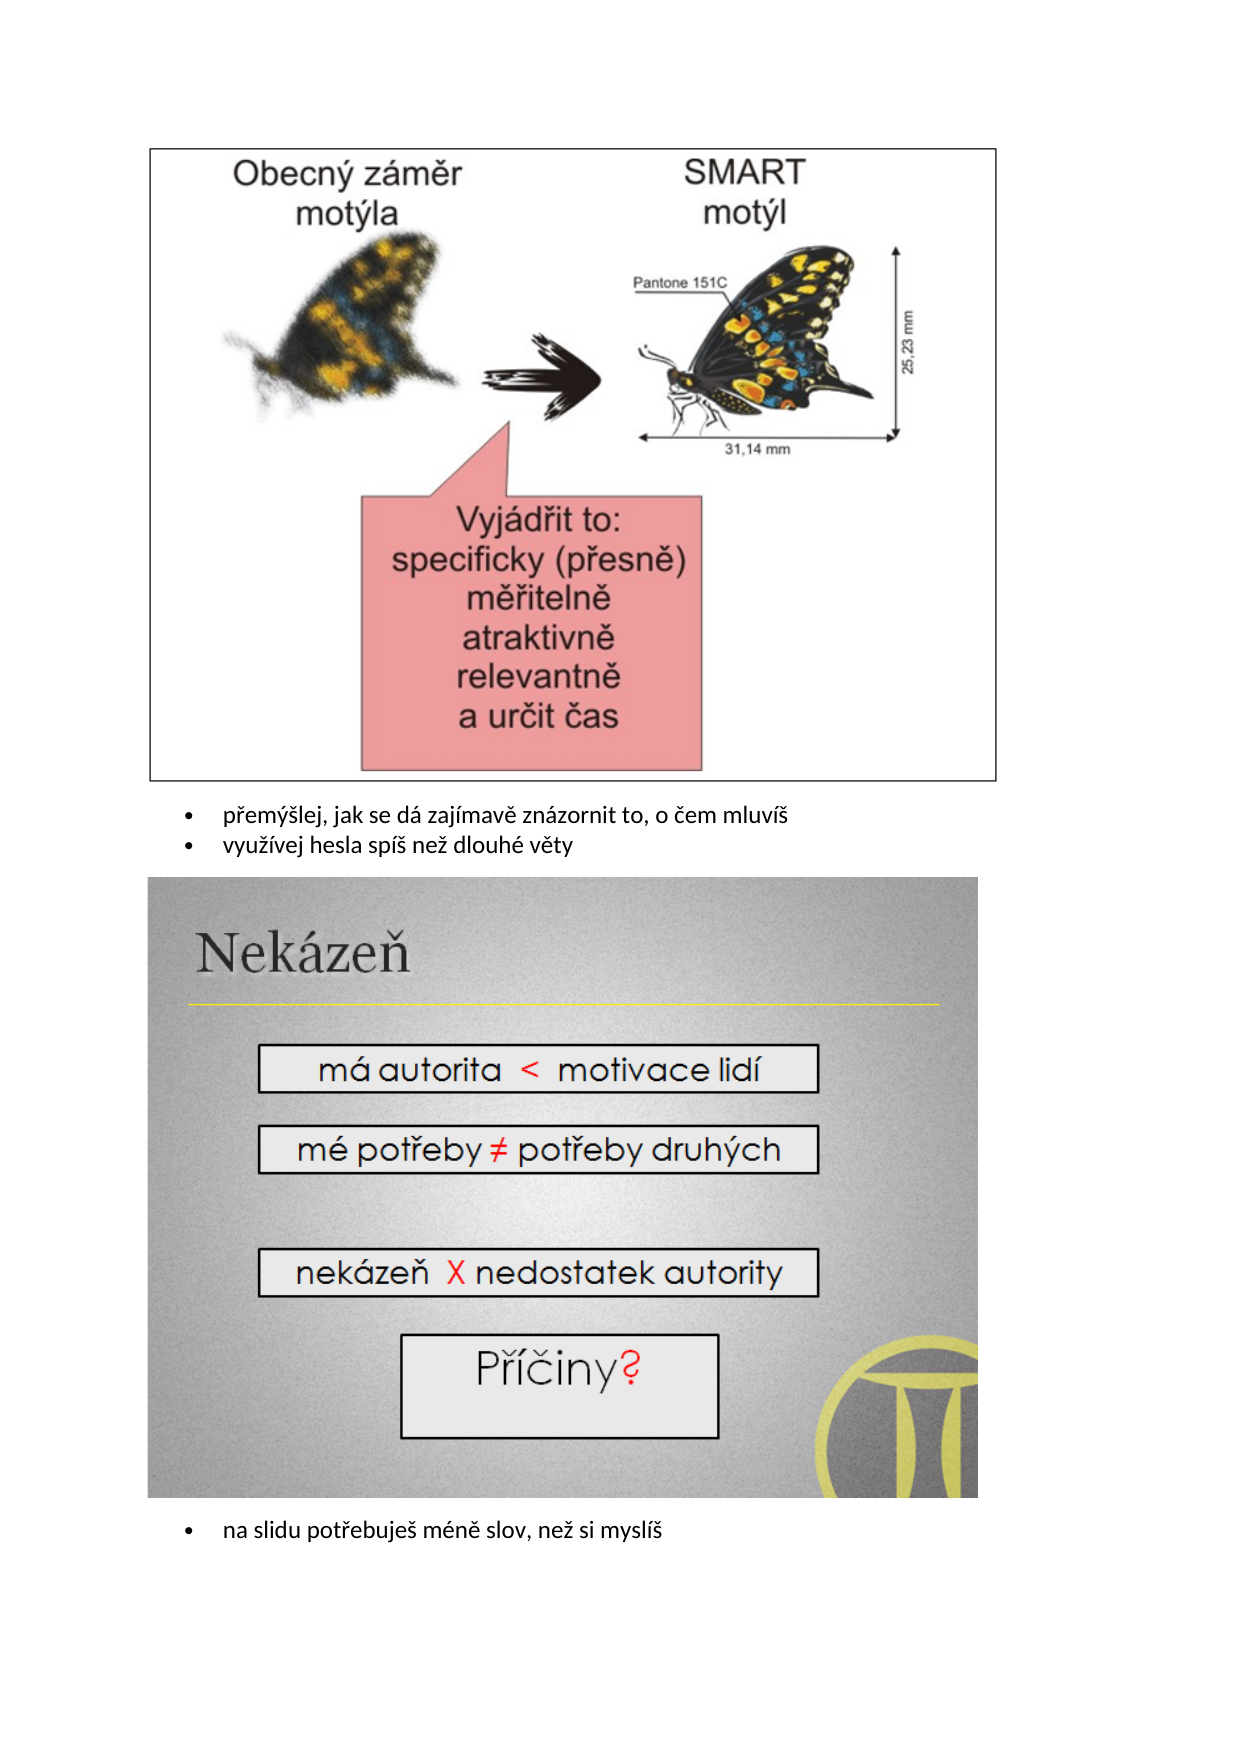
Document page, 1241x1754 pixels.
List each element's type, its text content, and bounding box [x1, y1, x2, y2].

picture [147, 147, 998, 783]
picture [147, 876, 978, 1498]
list využívej hesla spíš než dlouhé věty [185, 830, 1093, 860]
list na slidu potřebuješ méně slov, než si myslíš [185, 1515, 1093, 1545]
list přemýšlej, jak se dá zajímavě znázornit to, o čem mluvíš [185, 799, 1093, 830]
